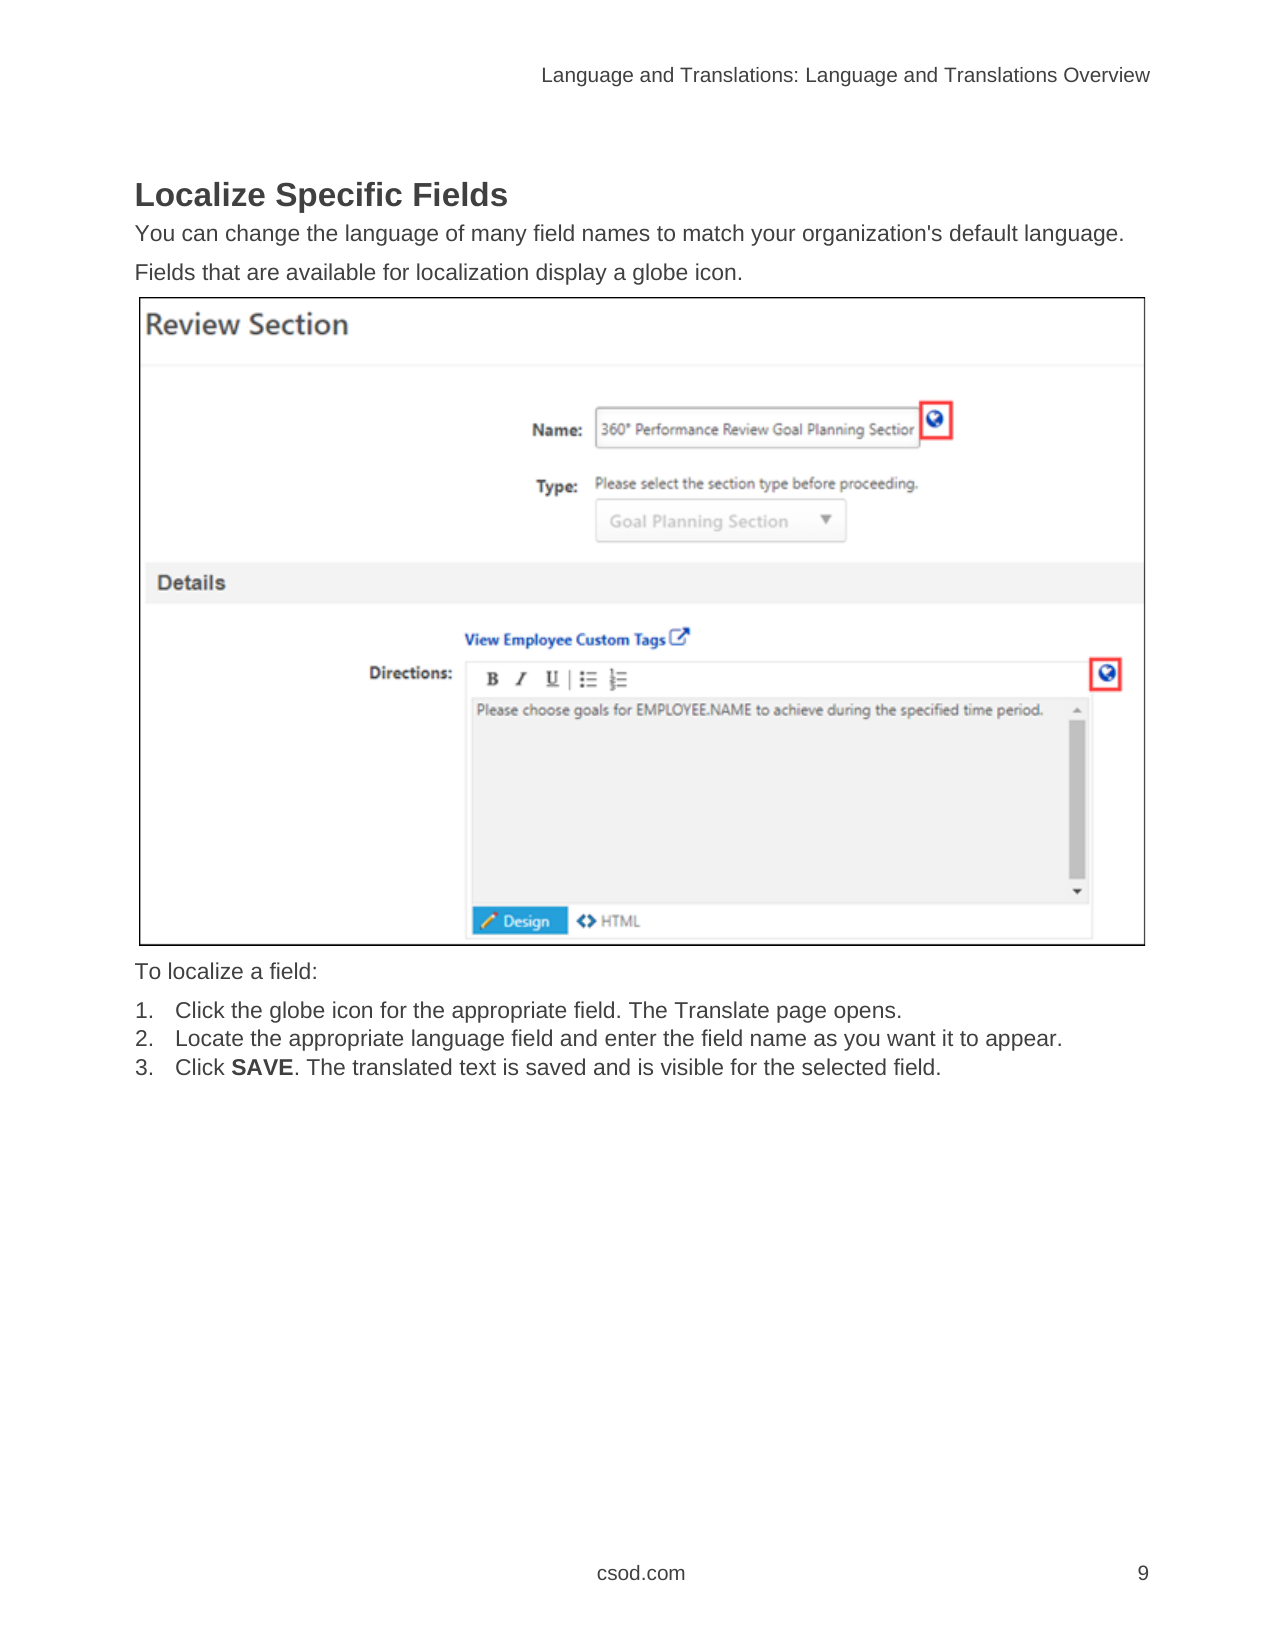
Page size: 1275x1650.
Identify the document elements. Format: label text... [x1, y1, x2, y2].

list Click the globe icon for the appropriate field. The Translate page opens. [154, 997, 1150, 1023]
list Click Save. The translated text is saved and is visible for the selected field. [154, 1053, 1150, 1080]
text Localize Specific Fields [134, 175, 1150, 213]
text To localize a field: [134, 958, 1150, 984]
text You can change the language of many field names to match your organization's default language. [134, 220, 1150, 246]
picture [139, 297, 1146, 946]
list Locate the appropriate language field and enter the field name as you want it to appear. [154, 1025, 1150, 1051]
text Fields that are available for localization display a globe icon. [134, 258, 1150, 285]
